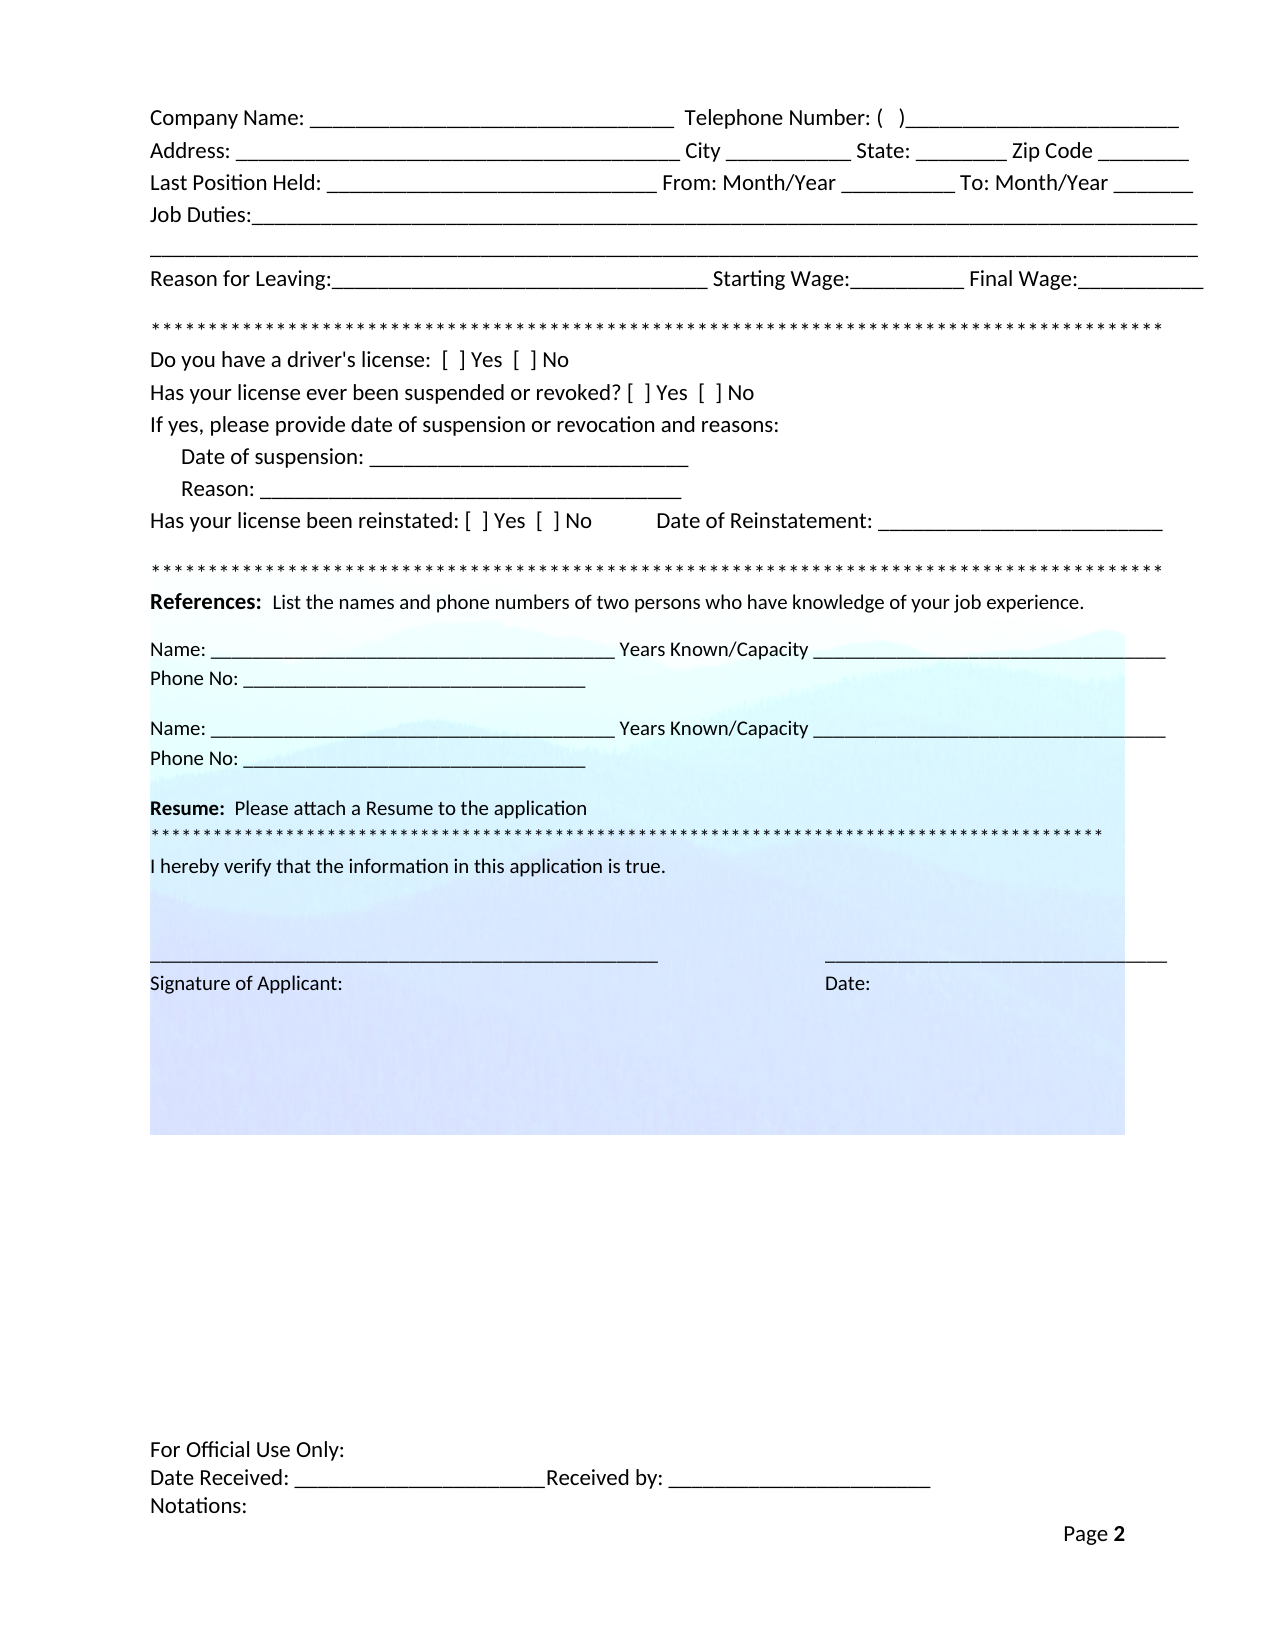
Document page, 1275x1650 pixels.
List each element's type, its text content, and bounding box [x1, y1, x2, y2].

text Has your license been reinstated: [ ] Yes [ ] No Date of Reinstatement: _________________________ [150, 506, 1209, 534]
text Has your license ever been suspended or revoked? [ ] Yes [ ] No [150, 378, 1209, 406]
text Do you have a driver's license: [ ] Yes [ ] No [150, 346, 1209, 373]
text Phone No: _________________________________ [150, 666, 1200, 691]
text ***************************************************************************************** [150, 559, 1209, 587]
text Resume: Please attach a Resume to the application [150, 795, 1200, 820]
text Signature of Applicant: Date: [150, 970, 1200, 995]
text Date of suspension: ____________________________ [150, 442, 1209, 470]
text _________________________________________________ _________________________________ [150, 941, 1200, 966]
text If yes, please provide date of suspension or revocation and reasons: [150, 410, 1209, 438]
text Address: : ________ Zip Code ________ [150, 136, 1200, 164]
text References: List the names and phone numbers of two persons who have knowledge of your job experience. [150, 587, 1162, 616]
text Company Name: ________________________________ Telephone Number: ( )________________________ [150, 103, 1200, 132]
text ******************************************************************************************** [150, 824, 1200, 849]
text Reason: _____________________________________ [150, 474, 1209, 502]
text Last Position Held: _____________________________ From: Month/Year __________ To: Month/Year _______ [150, 168, 1200, 196]
text I hereby verify that the information in this application is true. [150, 853, 1200, 878]
text ***************************************************************************************** [150, 317, 1209, 346]
text Phone No: _________________________________ [150, 745, 1200, 770]
text Reason for Leaving:_________________________________ Starting Wage:__________ Final Wage:___________ [150, 264, 1209, 292]
text Name: _______________________________________ Years Known/Capacity __________________________________ [150, 636, 1200, 662]
text Name: _______________________________________ Years Known/Capacity __________________________________ [150, 716, 1200, 741]
text Job Duties:___________________________________________________________________________________ [150, 200, 1200, 228]
text ____________________________________________________________________________________________ [150, 232, 1209, 260]
